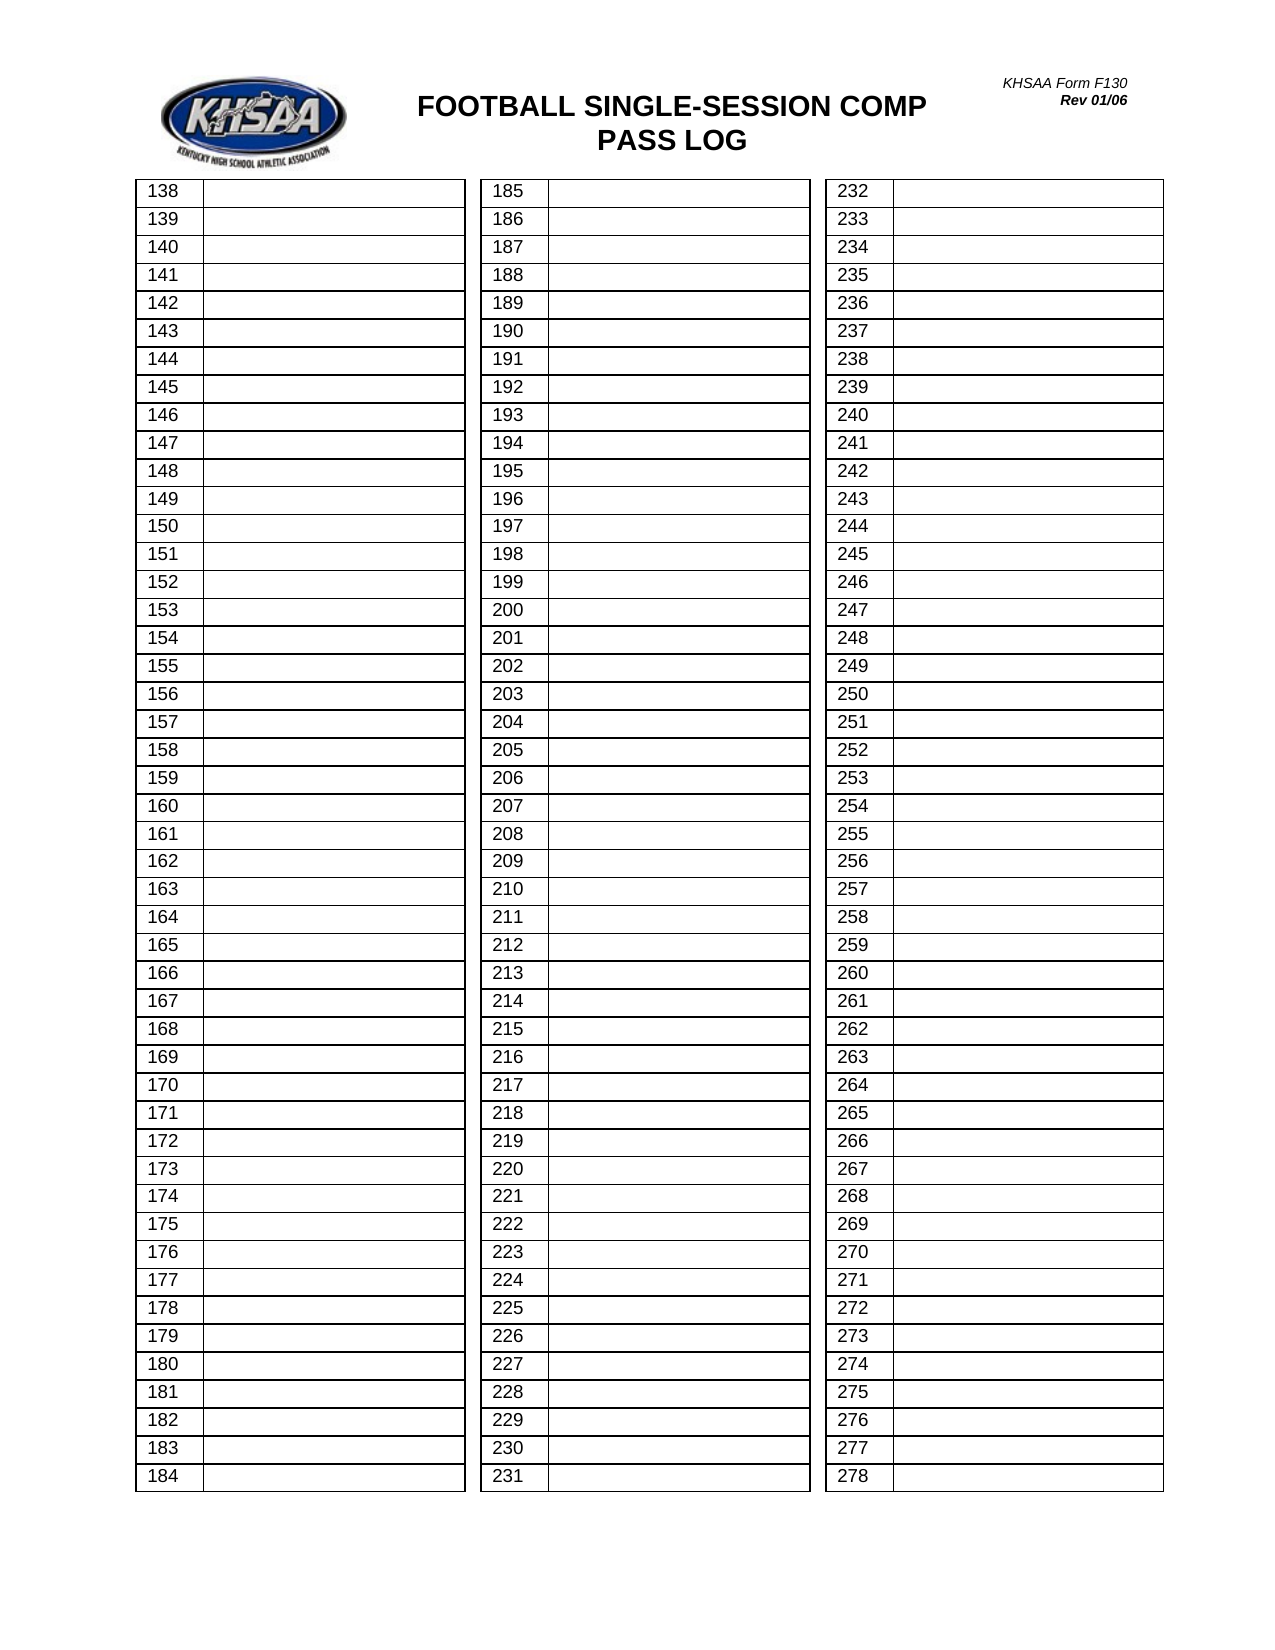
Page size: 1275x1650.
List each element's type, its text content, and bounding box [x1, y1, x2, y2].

table_cell 267 [827, 1157, 893, 1184]
table_cell [894, 655, 1163, 681]
table_cell 229 [482, 1409, 548, 1435]
table_cell 265 [827, 1102, 893, 1128]
table_cell 241 [827, 432, 893, 458]
table_cell 184 [137, 1465, 203, 1491]
table_cell 185 [482, 180, 548, 207]
table_cell 148 [137, 460, 203, 486]
table_cell 251 [827, 711, 893, 737]
table_cell [549, 850, 809, 877]
table_cell [549, 376, 809, 402]
table_cell [894, 822, 1163, 849]
table_cell 206 [482, 767, 548, 793]
table_cell 232 [827, 180, 893, 207]
table_cell [204, 1018, 464, 1044]
table_cell 146 [137, 404, 203, 430]
table_cell 155 [137, 655, 203, 681]
table_cell 271 [827, 1269, 893, 1295]
table_cell [204, 460, 464, 486]
table_cell 150 [137, 515, 203, 542]
table_cell [894, 320, 1163, 346]
table_cell 268 [827, 1185, 893, 1212]
table_cell [204, 487, 464, 514]
table_cell [894, 1185, 1163, 1212]
table_cell 240 [827, 404, 893, 430]
table_cell 210 [482, 878, 548, 904]
table_cell [894, 1409, 1163, 1435]
table_cell 204 [482, 711, 548, 737]
table_cell [549, 683, 809, 709]
table_cell 174 [137, 1185, 203, 1212]
table_cell [549, 1213, 809, 1239]
table_cell [894, 1213, 1163, 1239]
table_cell 189 [482, 292, 548, 318]
table_cell [204, 1325, 464, 1351]
table_cell 173 [137, 1157, 203, 1184]
table_cell 164 [137, 906, 203, 932]
table_cell [204, 264, 464, 290]
table_cell [894, 264, 1163, 290]
table_cell 209 [482, 850, 548, 877]
table_cell 254 [827, 795, 893, 821]
table_cell 215 [482, 1018, 548, 1044]
table_cell 172 [137, 1130, 203, 1156]
table_cell 169 [137, 1046, 203, 1072]
picture [161, 75, 347, 171]
table_cell [204, 1465, 464, 1491]
table_cell 191 [482, 348, 548, 374]
table_cell 190 [482, 320, 548, 346]
table_cell [204, 1130, 464, 1156]
table_cell [549, 739, 809, 765]
table_cell [894, 767, 1163, 793]
table_cell 269 [827, 1213, 893, 1239]
table_cell [204, 850, 464, 877]
table_cell 193 [482, 404, 548, 430]
table_cell [204, 683, 464, 709]
table_cell 202 [482, 655, 548, 681]
table_cell [549, 1465, 809, 1491]
table_cell 266 [827, 1130, 893, 1156]
table_cell 181 [137, 1381, 203, 1407]
table_cell 166 [137, 962, 203, 988]
table_cell 259 [827, 934, 893, 960]
table_cell 262 [827, 1018, 893, 1044]
table_cell 213 [482, 962, 548, 988]
table_cell [204, 543, 464, 569]
table_cell [204, 292, 464, 318]
table_cell [549, 990, 809, 1016]
table_cell 224 [482, 1269, 548, 1295]
table_cell [549, 1381, 809, 1407]
table_cell [549, 878, 809, 904]
table_cell [549, 1269, 809, 1295]
table_cell [894, 460, 1163, 486]
table_cell 143 [137, 320, 203, 346]
table_cell [894, 1325, 1163, 1351]
table_cell [204, 236, 464, 262]
table_cell 255 [827, 822, 893, 849]
table_cell 160 [137, 795, 203, 821]
table_cell [549, 1102, 809, 1128]
table_cell 145 [137, 376, 203, 402]
table_cell [204, 432, 464, 458]
table_cell [204, 739, 464, 765]
table_cell 243 [827, 487, 893, 514]
table_cell [549, 1074, 809, 1100]
table_cell 207 [482, 795, 548, 821]
table_cell [204, 767, 464, 793]
table_cell [549, 1353, 809, 1379]
table_cell [894, 1297, 1163, 1323]
table_cell 226 [482, 1325, 548, 1351]
table_cell [204, 627, 464, 653]
table_cell [549, 934, 809, 960]
table_cell [204, 1102, 464, 1128]
table_cell 264 [827, 1074, 893, 1100]
table_cell [894, 683, 1163, 709]
table_cell [204, 1185, 464, 1212]
table_cell [204, 1269, 464, 1295]
table_cell 230 [482, 1437, 548, 1463]
table_cell [549, 236, 809, 262]
table_cell 237 [827, 320, 893, 346]
table_cell [204, 1046, 464, 1072]
table_cell [204, 822, 464, 849]
table_cell [549, 404, 809, 430]
table_cell 170 [137, 1074, 203, 1100]
table_cell 261 [827, 990, 893, 1016]
table_cell [894, 934, 1163, 960]
table_cell 152 [137, 571, 203, 597]
table_cell 219 [482, 1130, 548, 1156]
table_cell [894, 432, 1163, 458]
table_cell [204, 1241, 464, 1267]
table_cell [204, 1353, 464, 1379]
table_cell [894, 1241, 1163, 1267]
table_cell [894, 1046, 1163, 1072]
table_cell 175 [137, 1213, 203, 1239]
table_cell [894, 208, 1163, 234]
table_cell 227 [482, 1353, 548, 1379]
table_cell 199 [482, 571, 548, 597]
table_cell [204, 376, 464, 402]
table_cell 139 [137, 208, 203, 234]
table_cell [894, 1102, 1163, 1128]
table_cell 228 [482, 1381, 548, 1407]
table_cell [549, 432, 809, 458]
table_cell 162 [137, 850, 203, 877]
table_cell [894, 795, 1163, 821]
table_cell 275 [827, 1381, 893, 1407]
table_cell 234 [827, 236, 893, 262]
table_cell [204, 1437, 464, 1463]
table_cell 142 [137, 292, 203, 318]
table_cell 205 [482, 739, 548, 765]
table_cell [894, 1353, 1163, 1379]
table_cell 200 [482, 599, 548, 625]
table_cell 138 [137, 180, 203, 207]
table_cell [549, 627, 809, 653]
table_cell 183 [137, 1437, 203, 1463]
table_cell [549, 320, 809, 346]
table_cell [894, 376, 1163, 402]
table_cell 270 [827, 1241, 893, 1267]
table_cell [549, 571, 809, 597]
table_cell [894, 711, 1163, 737]
table_cell [894, 515, 1163, 542]
table_cell 157 [137, 711, 203, 737]
table_cell [894, 404, 1163, 430]
table_cell [894, 627, 1163, 653]
table_cell [894, 850, 1163, 877]
table_cell 278 [827, 1465, 893, 1491]
table_cell [894, 739, 1163, 765]
table_cell 201 [482, 627, 548, 653]
table_cell 177 [137, 1269, 203, 1295]
table_cell 221 [482, 1185, 548, 1212]
table_cell 144 [137, 348, 203, 374]
table_cell [204, 571, 464, 597]
table_cell [549, 1130, 809, 1156]
table_cell [204, 795, 464, 821]
table_cell 165 [137, 934, 203, 960]
table_cell [549, 599, 809, 625]
table_cell [549, 1325, 809, 1351]
table_cell 141 [137, 264, 203, 290]
table_cell 195 [482, 460, 548, 486]
table_cell 217 [482, 1074, 548, 1100]
table_cell 218 [482, 1102, 548, 1128]
table_cell [204, 208, 464, 234]
table_cell [204, 990, 464, 1016]
table_cell [549, 655, 809, 681]
table_cell 203 [482, 683, 548, 709]
table_cell 223 [482, 1241, 548, 1267]
table_cell [894, 1437, 1163, 1463]
table_cell [894, 878, 1163, 904]
table_cell 225 [482, 1297, 548, 1323]
table_cell 167 [137, 990, 203, 1016]
table_cell 211 [482, 906, 548, 932]
table_cell 154 [137, 627, 203, 653]
table_cell 274 [827, 1353, 893, 1379]
table_cell 151 [137, 543, 203, 569]
table_cell 149 [137, 487, 203, 514]
table_cell 163 [137, 878, 203, 904]
table_cell [549, 767, 809, 793]
table_cell 277 [827, 1437, 893, 1463]
table_cell 147 [137, 432, 203, 458]
table_cell 212 [482, 934, 548, 960]
table_cell [549, 1437, 809, 1463]
table_cell [894, 180, 1163, 207]
table_cell 197 [482, 515, 548, 542]
table_cell [549, 1297, 809, 1323]
table_cell [204, 1409, 464, 1435]
table_cell 273 [827, 1325, 893, 1351]
table_cell [549, 1241, 809, 1267]
table_cell 214 [482, 990, 548, 1016]
table_cell 222 [482, 1213, 548, 1239]
table_cell [204, 1297, 464, 1323]
table_cell 260 [827, 962, 893, 988]
table_cell [894, 487, 1163, 514]
table_cell [894, 1130, 1163, 1156]
table_cell [204, 1213, 464, 1239]
table_cell [894, 1465, 1163, 1491]
table_cell [894, 571, 1163, 597]
table_cell [549, 515, 809, 542]
table_cell 158 [137, 739, 203, 765]
table_cell 216 [482, 1046, 548, 1072]
table_cell 140 [137, 236, 203, 262]
table_cell 276 [827, 1409, 893, 1435]
table_cell 238 [827, 348, 893, 374]
table_cell [549, 906, 809, 932]
table_cell [204, 962, 464, 988]
table_cell [549, 208, 809, 234]
table_cell [549, 292, 809, 318]
table_cell 194 [482, 432, 548, 458]
table_cell 208 [482, 822, 548, 849]
table_cell 244 [827, 515, 893, 542]
table_cell [549, 1046, 809, 1072]
table_cell 192 [482, 376, 548, 402]
table_cell [204, 878, 464, 904]
table_cell 179 [137, 1325, 203, 1351]
table_cell 233 [827, 208, 893, 234]
table_cell [894, 348, 1163, 374]
table_cell 198 [482, 543, 548, 569]
table_cell 239 [827, 376, 893, 402]
table_cell 178 [137, 1297, 203, 1323]
table_cell 159 [137, 767, 203, 793]
table_cell [549, 1185, 809, 1212]
table_cell 188 [482, 264, 548, 290]
table_cell [204, 934, 464, 960]
table_cell [549, 543, 809, 569]
table_cell 236 [827, 292, 893, 318]
table_cell [894, 906, 1163, 932]
table_cell 231 [482, 1465, 548, 1491]
table_cell [549, 711, 809, 737]
table_cell 242 [827, 460, 893, 486]
table_cell [894, 962, 1163, 988]
table_cell [204, 348, 464, 374]
table_cell 253 [827, 767, 893, 793]
table_cell 153 [137, 599, 203, 625]
table_cell [204, 1074, 464, 1100]
table_cell 258 [827, 906, 893, 932]
table_cell [894, 543, 1163, 569]
table_cell 246 [827, 571, 893, 597]
table_cell [549, 1409, 809, 1435]
table_cell [894, 1074, 1163, 1100]
table_cell [894, 1381, 1163, 1407]
table_cell [549, 180, 809, 207]
table_cell [894, 236, 1163, 262]
table_cell [204, 515, 464, 542]
table_cell 263 [827, 1046, 893, 1072]
table_cell 249 [827, 655, 893, 681]
table_cell [204, 599, 464, 625]
table_cell [894, 599, 1163, 625]
table_cell [894, 1269, 1163, 1295]
table_cell [549, 460, 809, 486]
table_cell [549, 264, 809, 290]
table_cell [894, 292, 1163, 318]
table_cell [549, 1018, 809, 1044]
table_cell 161 [137, 822, 203, 849]
table_cell 247 [827, 599, 893, 625]
table_cell [894, 1157, 1163, 1184]
table_cell 248 [827, 627, 893, 653]
table_cell 187 [482, 236, 548, 262]
table_cell [204, 906, 464, 932]
table_cell [204, 180, 464, 207]
table_cell 252 [827, 739, 893, 765]
table_cell [894, 990, 1163, 1016]
table_cell 250 [827, 683, 893, 709]
table_cell 220 [482, 1157, 548, 1184]
table_cell [204, 1381, 464, 1407]
table_cell [549, 487, 809, 514]
table_cell 235 [827, 264, 893, 290]
table_cell [204, 320, 464, 346]
table_cell 171 [137, 1102, 203, 1128]
table_cell 245 [827, 543, 893, 569]
table_cell 156 [137, 683, 203, 709]
table_cell 257 [827, 878, 893, 904]
table_cell 180 [137, 1353, 203, 1379]
table_cell 176 [137, 1241, 203, 1267]
table_cell 168 [137, 1018, 203, 1044]
table_cell [549, 962, 809, 988]
table_cell [549, 795, 809, 821]
table_cell [204, 711, 464, 737]
table_cell 272 [827, 1297, 893, 1323]
table_cell 196 [482, 487, 548, 514]
table_cell [549, 348, 809, 374]
table_cell [204, 404, 464, 430]
table_cell [204, 655, 464, 681]
table_cell [549, 822, 809, 849]
table_cell 186 [482, 208, 548, 234]
table_cell 256 [827, 850, 893, 877]
table_cell 182 [137, 1409, 203, 1435]
table_cell [549, 1157, 809, 1184]
table_cell [894, 1018, 1163, 1044]
table_cell [204, 1157, 464, 1184]
